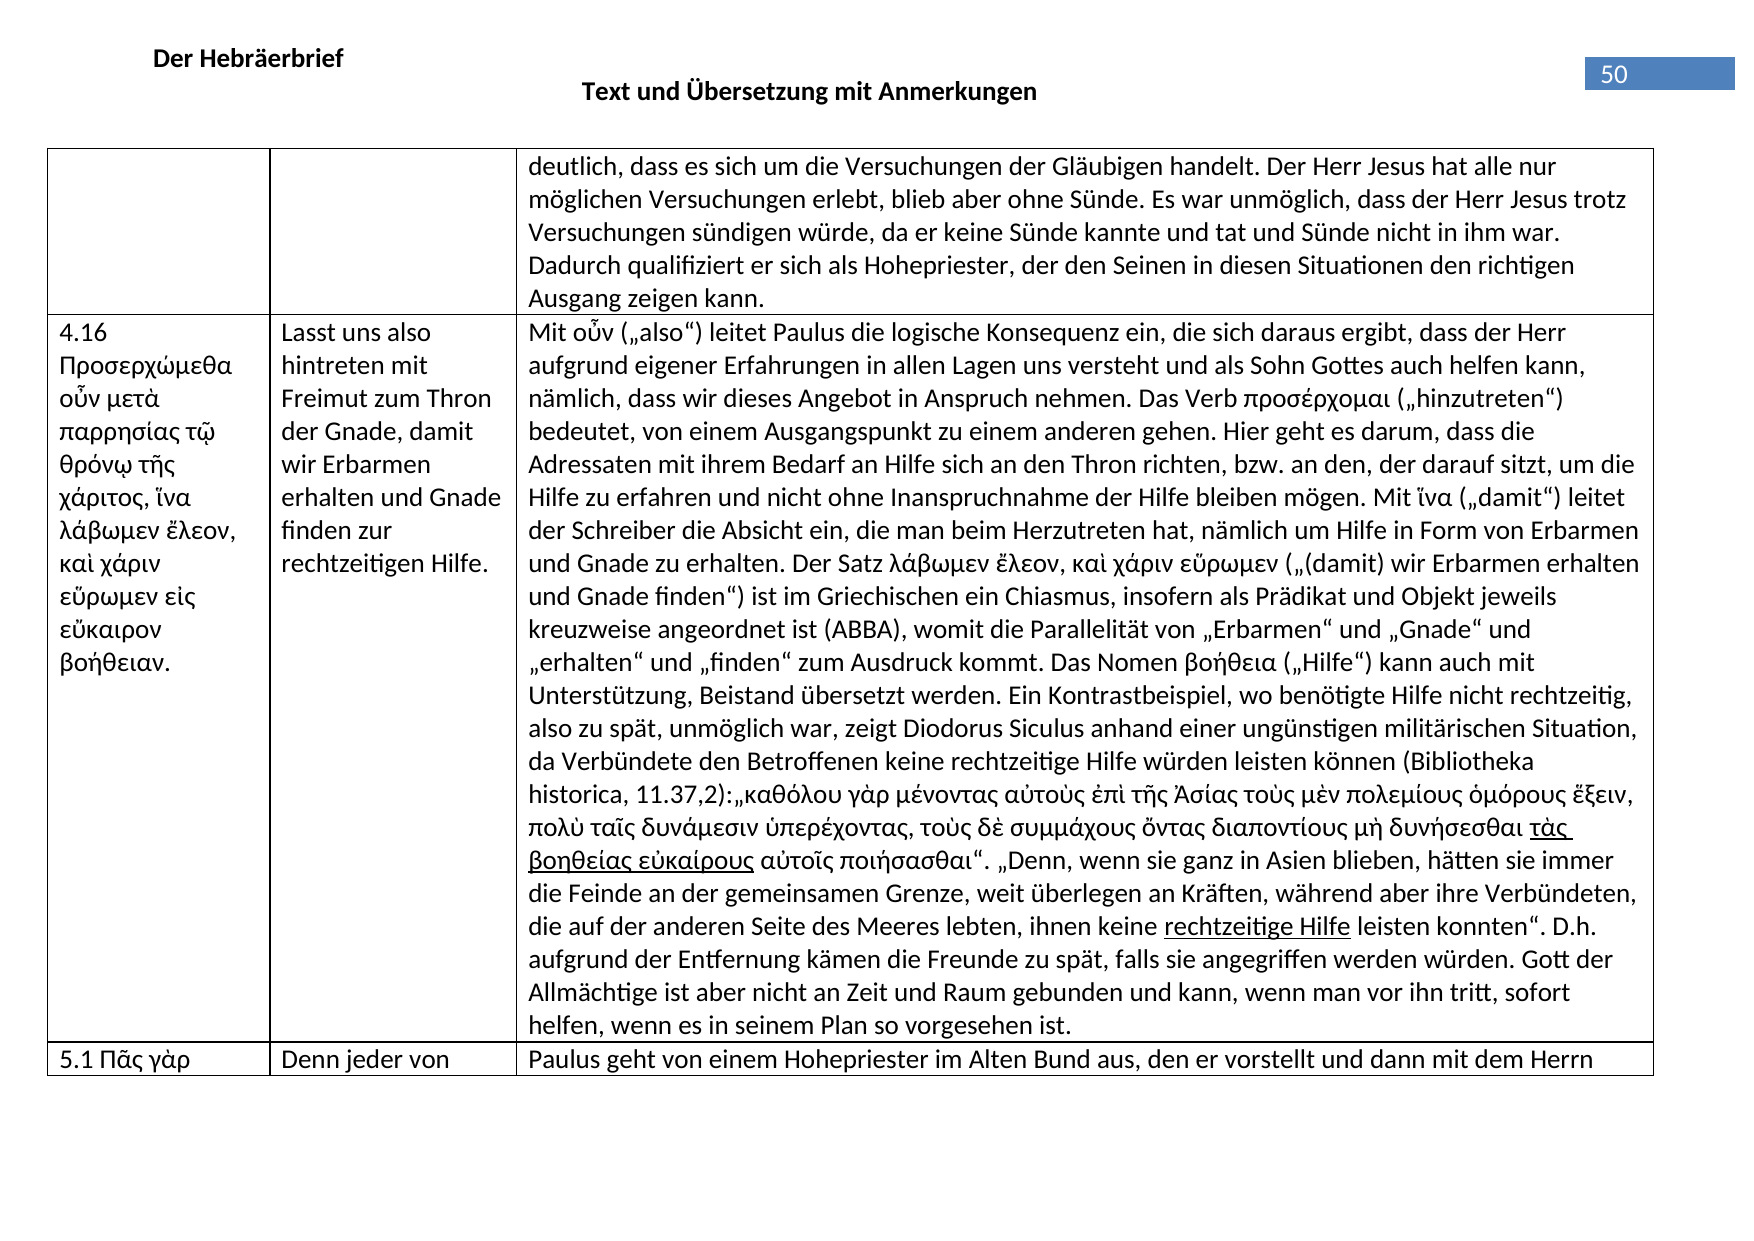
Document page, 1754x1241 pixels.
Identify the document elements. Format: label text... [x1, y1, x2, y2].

table_cell Mit οὖν („also“) leitet Paulus die logische Konsequenz ein, die sich daraus ergibt, dass der Herr aufgrund eigener Erfahrungen in allen Lagen uns versteht und als Sohn Gottes auch helfen kann, nämlich, dass wir dieses Angebot in Anspruch nehmen. Das Verb προσέρχομαι („hinzutreten“) bedeutet, von einem Ausgangspunkt zu einem anderen gehen. Hier geht es darum, dass die Adressaten mit ihrem Bedarf an Hilfe sich an den Thron richten, bzw. an den, der darauf sitzt, um die Hilfe zu erfahren und nicht ohne Inanspruchnahme der Hilfe bleiben mögen. Mit ἵνα („damit“) leitet der Schreiber die Absicht ein, die man beim Herzutreten hat, nämlich um Hilfe in Form von Erbarmen und Gnade zu erhalten. Der Satz λάβωμεν ἔλεον, καὶ χάριν εὕρωμεν („(damit) wir Erbarmen erhalten und Gnade finden“) ist im Griechischen ein Chiasmus, insofern als Prädikat und Objekt jeweils kreuzweise angeordnet ist (ABBA), womit die Parallelität von „Erbarmen“ und „Gnade“ und „erhalten“ und „finden“ zum Ausdruck kommt. Das Nomen βοήθεια („Hilfe“) kann auch mit Unterstützung, Beistand übersetzt werden. Ein Kontrastbeispiel, wo benötigte Hilfe nicht rechtzeitig, also zu spät, unmöglich war, zeigt Diodorus Siculus anhand einer ungünstigen militärischen Situation, da Verbündete den Betroffenen keine rechtzeitige Hilfe würden leisten können (Bibliotheka historica, 11.37,2):„καθόλου γὰρ μένοντας αὐτοὺς ἐπὶ τῆς Ἀσίας τοὺς μὲν πολεμίους ὁμόρους ἕξειν, πολὺ ταῖς δυνάμεσιν ὑπερέχοντας, τοὺς δὲ συμμάχους ὄντας διαποντίους μὴ δυνήσεσθαι τὰς βοηθείας εὐκαίρους αὐτοῖς ποιήσασθαι“. „Denn, wenn sie ganz in Asien blieben, hätten sie immer die Feinde an der gemeinsamen Grenze, weit überlegen an Kräften, während aber ihre Verbündeten, die auf der anderen Seite des Meeres lebten, ihnen keine rechtzeitige Hilfe leisten konnten“. D.h. aufgrund der Entfernung kämen die Freunde zu spät, falls sie angegriffen werden würden. Gott der Allmächtige ist aber nicht an Zeit und Raum gebunden und kann, wenn man vor ihn tritt, sofort helfen, wenn es in seinem Plan so vorgesehen ist. [517, 315, 1653, 1041]
table_cell 4.16 Προσερχώμεθα οὖν μετὰ παρρησίας τῷ θρόνῳ τῆς χάριτος, ἵνα λάβωμεν ἔλεον, καὶ χάριν εὕρωμεν εἰς εὔκαιρον βοήθειαν. [48, 315, 269, 1041]
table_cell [517, 1043, 1653, 1075]
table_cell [517, 149, 1653, 314]
table_cell Lasst uns also hintreten mit Freimut zum Thron der Gnade, damit wir Erbarmen erhalten und Gnade finden zur rechtzeitigen Hilfe. [271, 315, 516, 1041]
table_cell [48, 149, 269, 314]
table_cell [271, 149, 516, 314]
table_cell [271, 1043, 516, 1075]
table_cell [48, 1043, 269, 1075]
